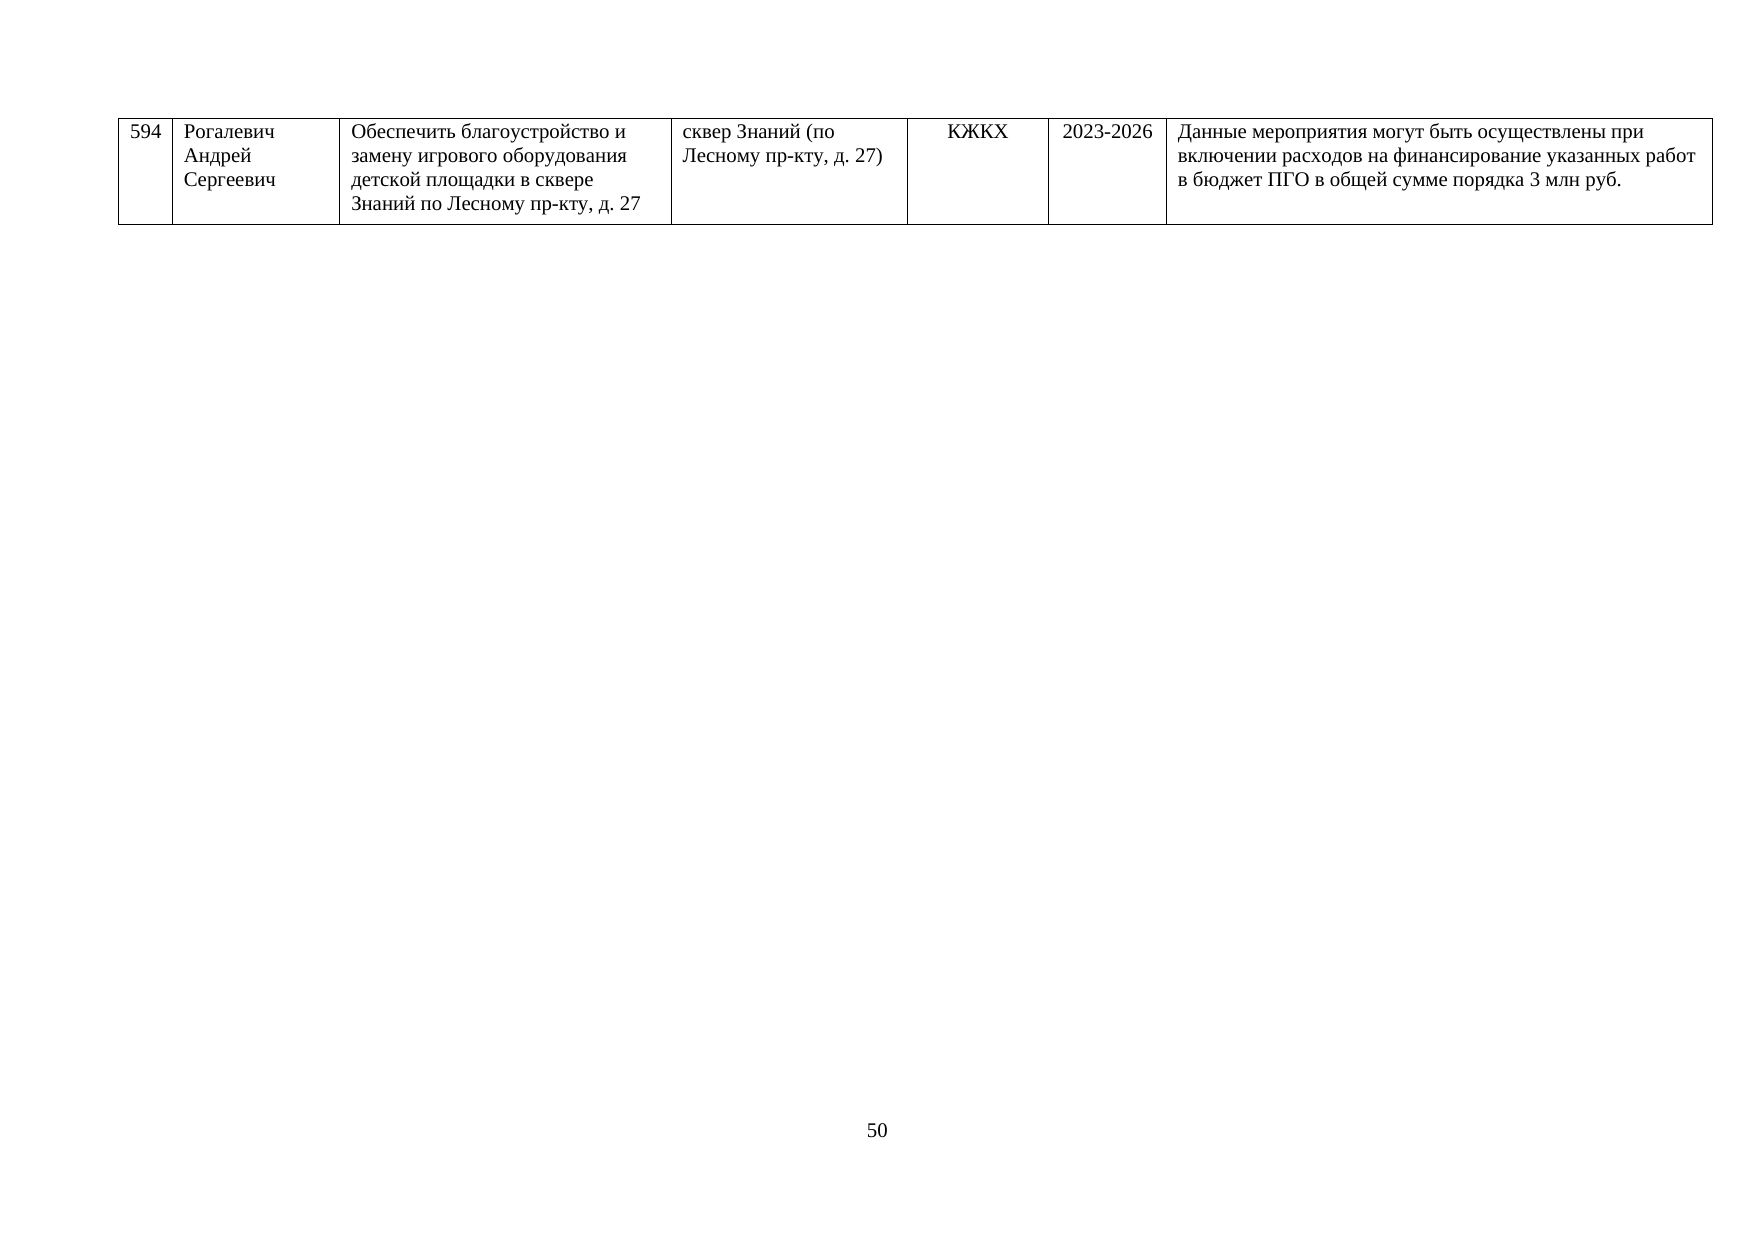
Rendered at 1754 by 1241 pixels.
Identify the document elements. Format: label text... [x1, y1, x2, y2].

table_cell Обеспечить благоустройство и замену игрового оборудования детской площадки в сквере Знаний по Лесному пр-кту, д. 27 [340, 119, 671, 224]
table_cell 2023-2026 [1049, 119, 1166, 224]
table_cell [173, 119, 339, 224]
table_cell Данные мероприятия могут быть осуществлены при включении расходов на финансирование указанных работ в бюджет ПГО в общей сумме порядка 3 млн руб. [1167, 119, 1712, 224]
table_cell 594 [119, 119, 172, 224]
table_cell сквер Знаний (по Лесному пр-кту, д. 27) [672, 119, 907, 224]
table_cell КЖКХ [908, 119, 1048, 224]
